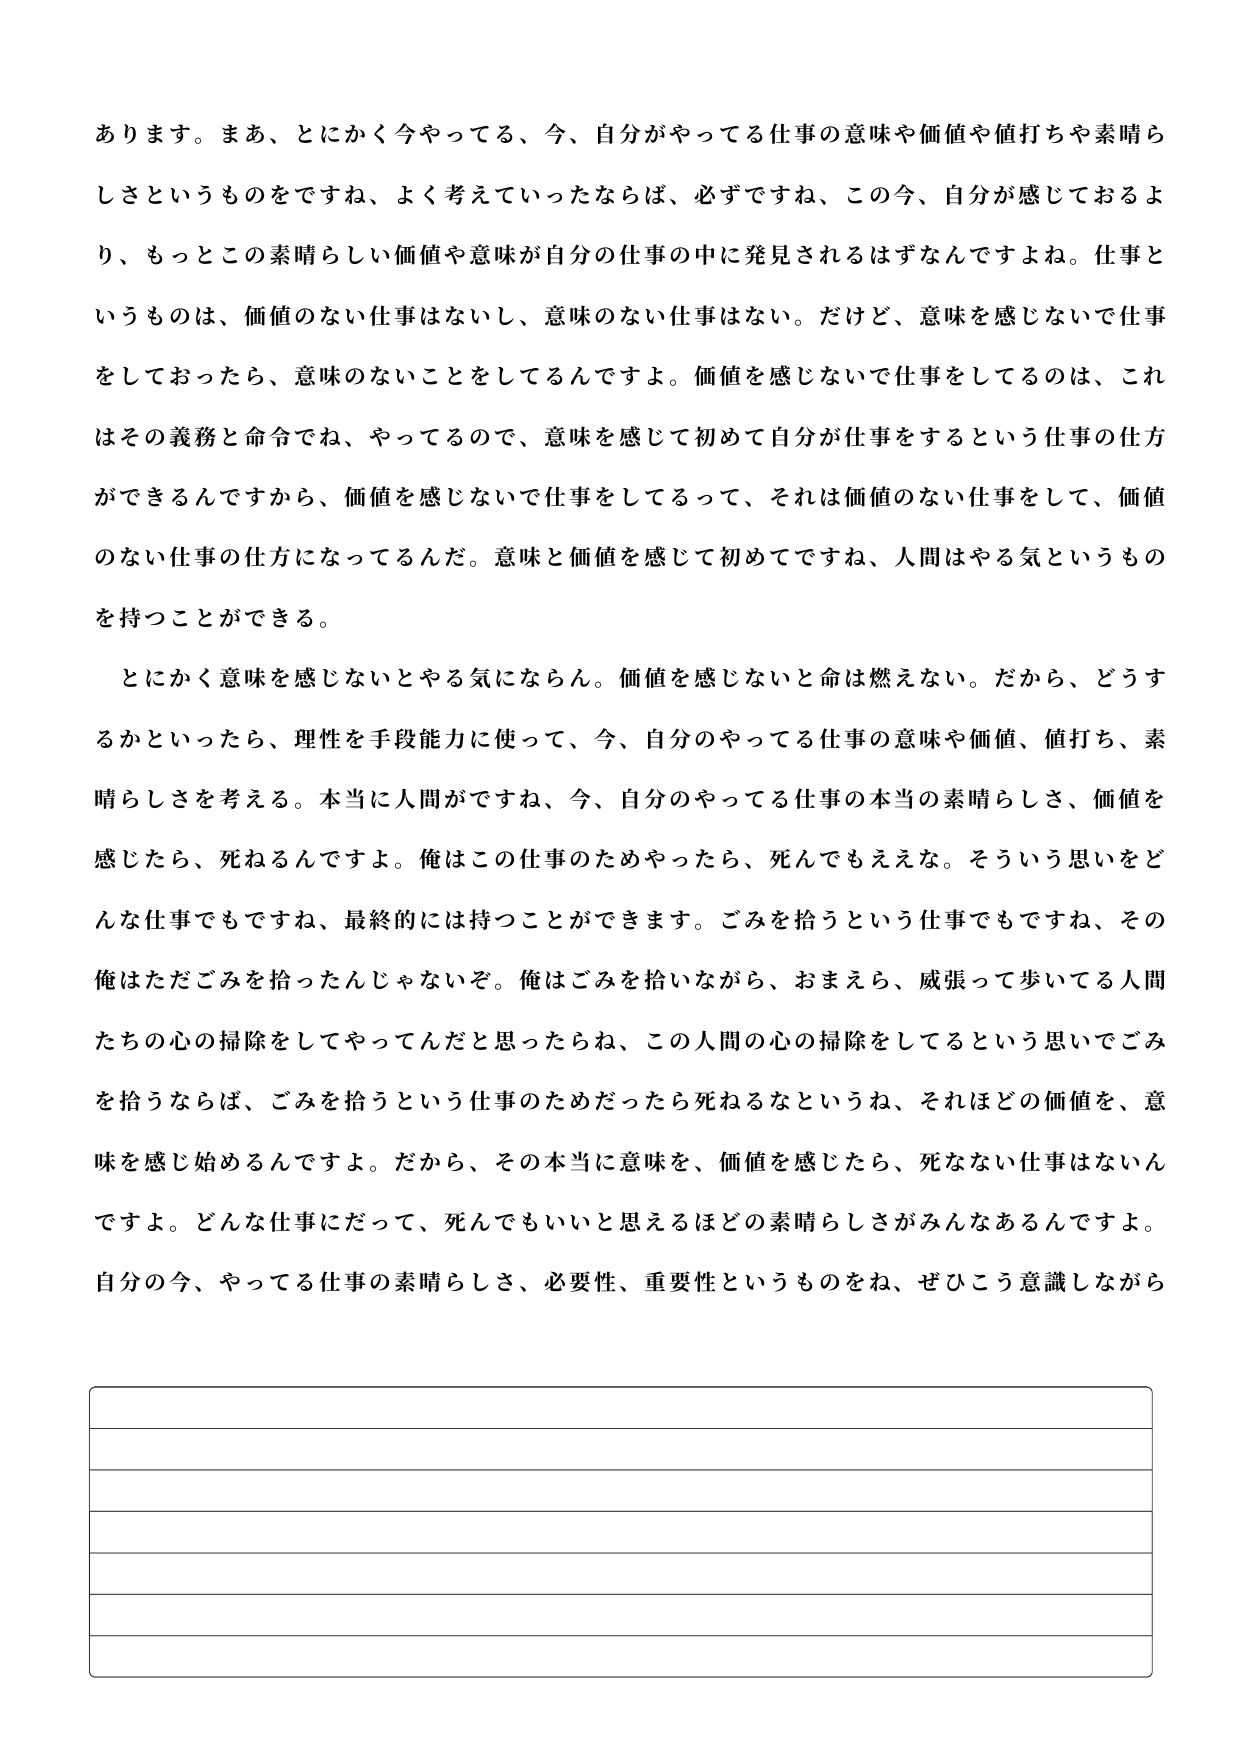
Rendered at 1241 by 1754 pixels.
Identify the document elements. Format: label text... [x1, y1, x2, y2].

picture [88, 1386, 1153, 1678]
